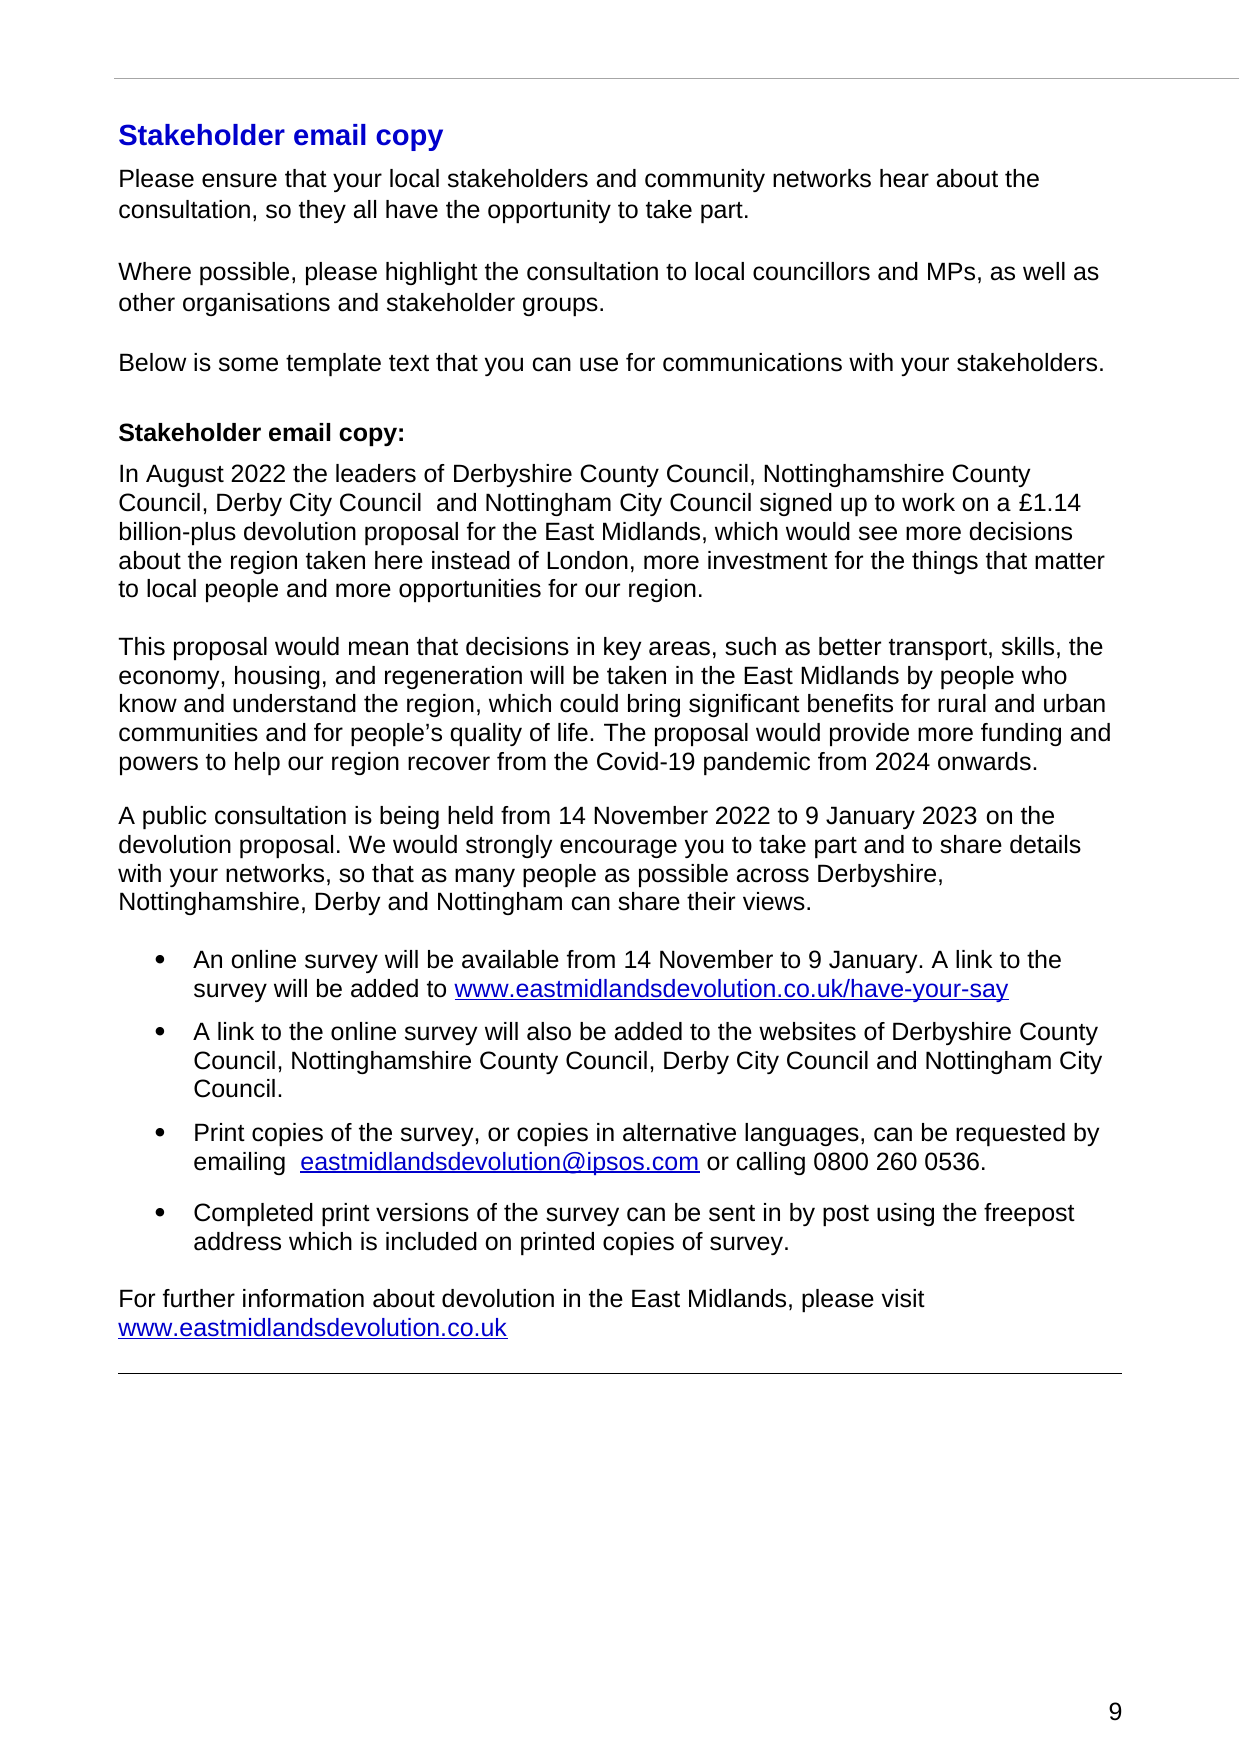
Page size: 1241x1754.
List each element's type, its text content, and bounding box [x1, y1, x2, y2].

subtitle Stakeholder email copy [118, 118, 1122, 152]
text Where possible, please highlight the consultation to local councillors and MPs, as well as other organisations and stakeholder groups. [118, 257, 1122, 317]
list A link to the online survey will also be added to the websites of Derbyshire County Council, Nottinghamshire County Council, Derby City Council and Nottingham City Council. [156, 1017, 1122, 1103]
text This proposal would mean that decisions in key areas, such as better transport, skills, the economy, housing, and regeneration will be taken in the East Midlands by people who know and understand the region, which could bring significant benefits for rural and urban communities and for people’s quality of life. The proposal would provide more funding and powers to help our region recover from the Covid-19 pandemic from 2024 onwards. [118, 632, 1122, 776]
list Completed print versions of the survey can be sent in by post using the freepost address which is included on printed copies of survey. [156, 1198, 1122, 1256]
list Print copies of the survey, or copies in alternative languages, can be requested by emailing eastmidlandsdevolution@ipsos.com or calling 0800 260 0536. [156, 1118, 1122, 1175]
text A public consultation is being held from 14 November 2022 to 9 January 2023 on the devolution proposal. We would strongly encourage you to take part and to share details with your networks, so that as many people as possible across Derbyshire, Nottinghamshire, Derby and Nottingham can share their views. [118, 801, 1122, 916]
text Below is some template text that you can use for communications with your stakeholders. [118, 348, 1122, 377]
text For further information about devolution in the East Midlands, please visit www.eastmidlandsdevolution.co.uk [118, 1284, 1122, 1342]
text Please ensure that your local stakeholders and community networks hear about the consultation, so they all have the opportunity to take part. [118, 164, 1122, 224]
subtitle Stakeholder email copy: [118, 418, 1122, 447]
text In August 2022 the leaders of Derbyshire County Council, Nottinghamshire County Council, Derby City Council and Nottingham City Council signed up to work on a £1.14 billion-plus devolution proposal for the East Midlands, which would see more decisions about the region taken here instead of London, more investment for the things that matter to local people and more opportunities for our region. [118, 459, 1122, 603]
list An online survey will be available from 14 November to 9 January. A link to the survey will be added to www.eastmidlandsdevolution.co.uk/have-your-say [156, 945, 1122, 1002]
